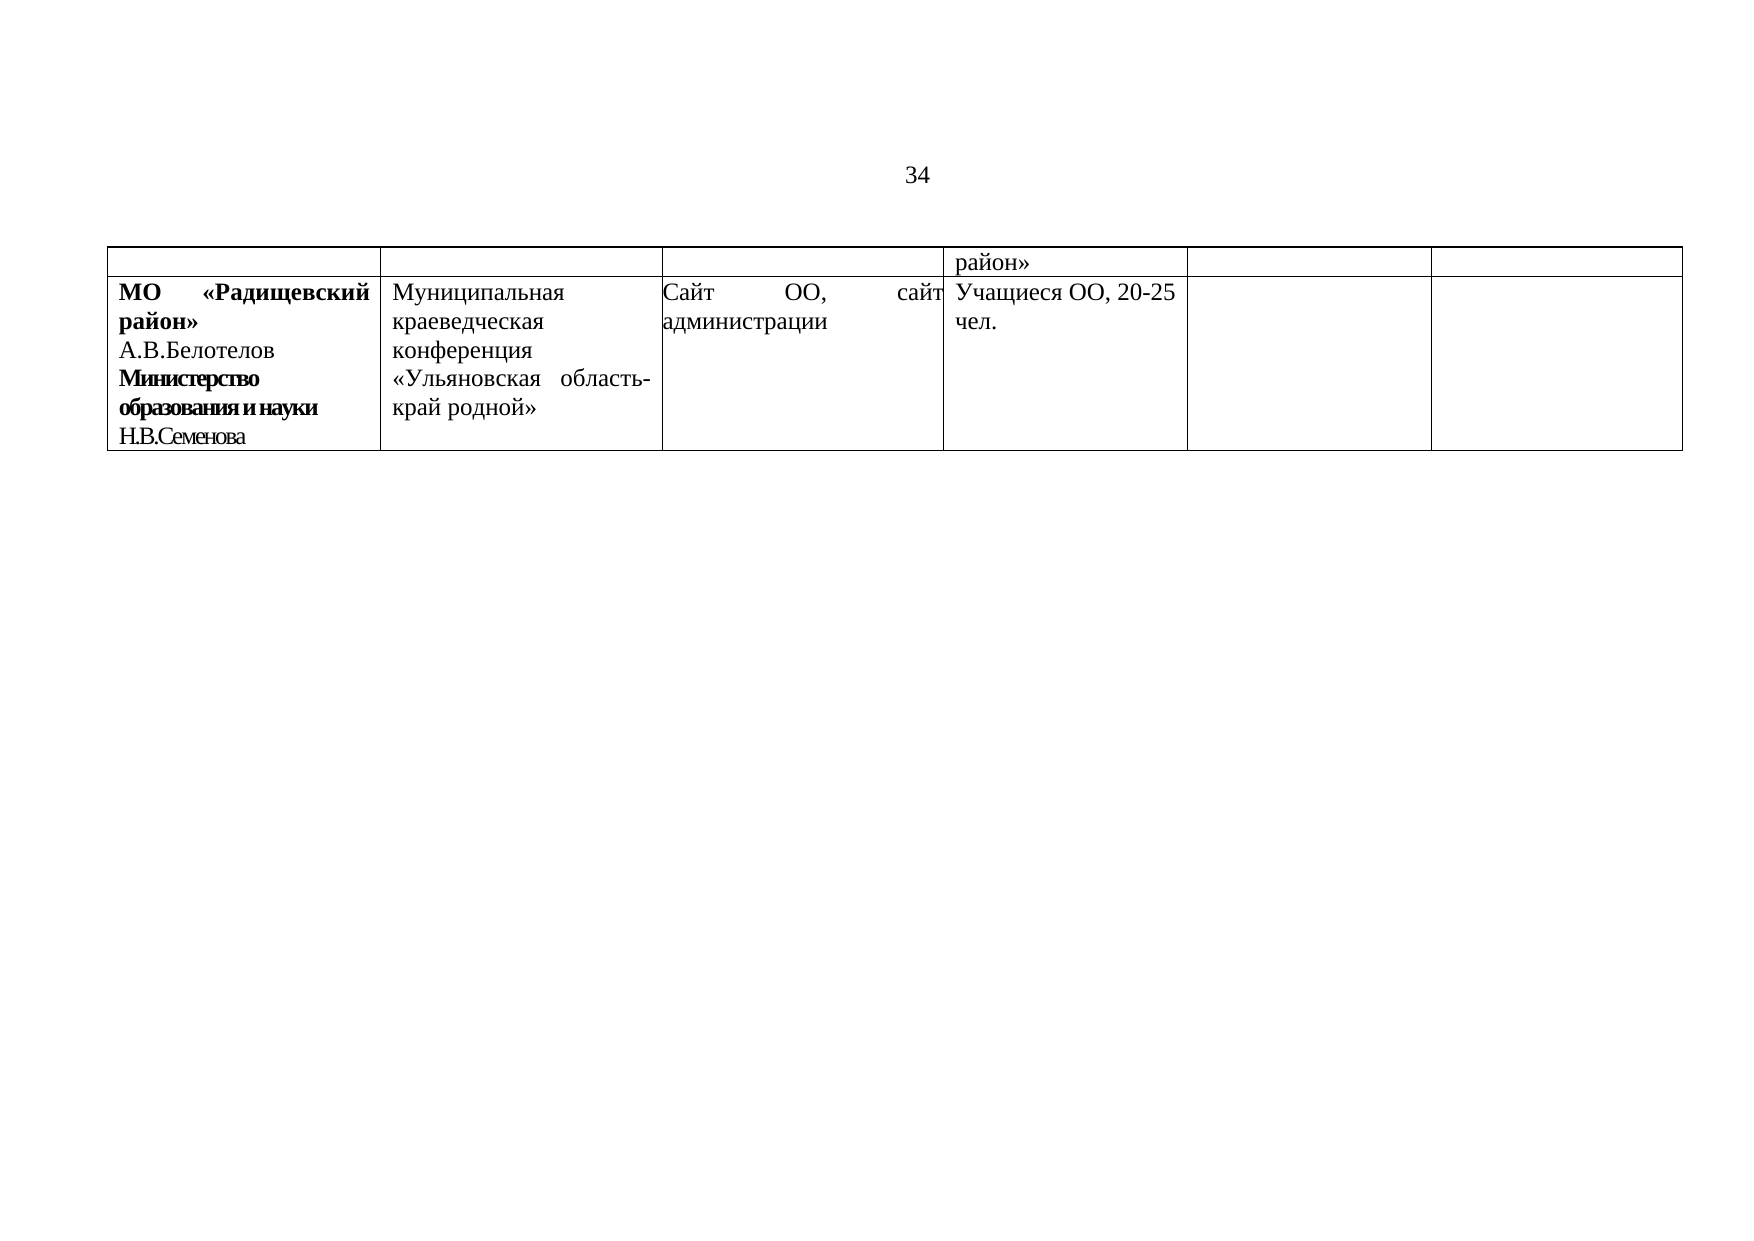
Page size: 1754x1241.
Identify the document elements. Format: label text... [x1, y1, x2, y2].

table_cell [1432, 248, 1682, 276]
table_cell МО «Радищевский район» А.В.Белотелов Министерство образования и науки Н.В.Семенова [108, 277, 380, 450]
table_cell Сайт ОО, сайт администрации [663, 277, 943, 450]
table_cell [1432, 277, 1682, 450]
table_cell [108, 248, 380, 276]
table_cell Муниципальная краеведческая конференция «Ульяновская область-край родной» [381, 277, 662, 450]
table_cell [1188, 248, 1431, 276]
table_cell [1188, 277, 1431, 450]
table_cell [381, 248, 662, 276]
table_cell Учащиеся ОО, 20-25 чел. [944, 277, 1187, 450]
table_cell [663, 248, 943, 276]
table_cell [944, 248, 1187, 276]
